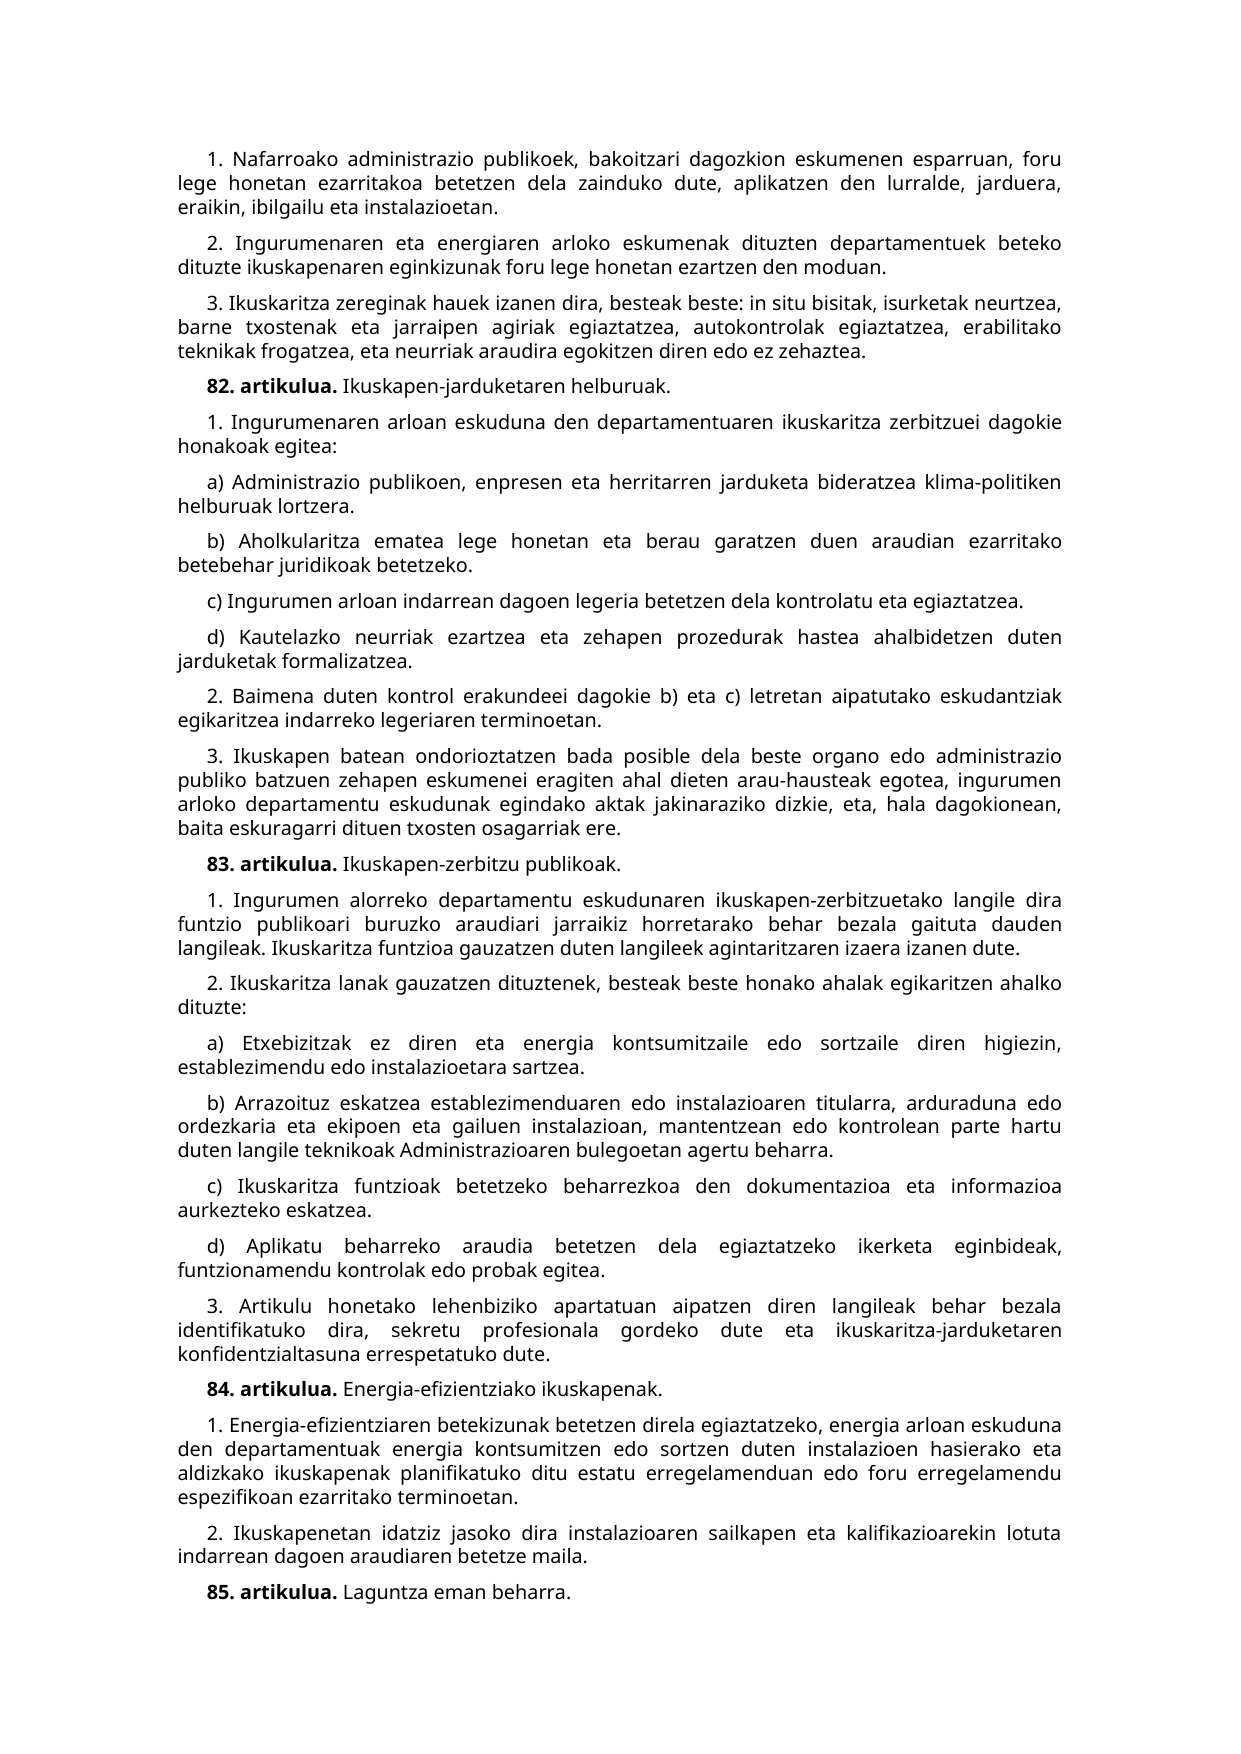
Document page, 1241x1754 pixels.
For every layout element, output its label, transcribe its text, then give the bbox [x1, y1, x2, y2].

text 83. artikulua. Ikuskapen-zerbitzu publikoak. [177, 852, 1063, 876]
text c) Ikuskaritza funtzioak betetzeko beharrezkoa den dokumentazioa eta informazioa aurkezteko eskatzea. [177, 1174, 1063, 1222]
text 3. Artikulu honetako lehenbiziko apartatuan aipatzen diren langileak behar bezala identifikatuko dira, sekretu profesionala gordeko dute eta ikuskaritza-jarduketaren konfidentzialtasuna errespetatuko dute. [177, 1294, 1063, 1366]
text c) Ingurumen arloan indarrean dagoen legeria betetzen dela kontrolatu eta egiaztatzea. [177, 589, 1063, 613]
text 1. Energia-efizientziaren betekizunak betetzen direla egiaztatzeko, energia arloan eskuduna den departamentuak energia kontsumitzen edo sortzen duten instalazioen hasierako eta aldizkako ikuskapenak planifikatuko ditu estatu erregelamenduan edo foru erregelamendu espezifikoan ezarritako terminoetan. [177, 1413, 1063, 1509]
text 1. Ingurumen alorreko departamentu eskudunaren ikuskapen-zerbitzuetako langile dira funtzio publikoari buruzko araudiari jarraikiz horretarako behar bezala gaituta dauden langileak. Ikuskaritza funtzioa gauzatzen duten langileek agintaritzaren izaera izanen dute. [177, 888, 1063, 960]
text b) Arrazoituz eskatzea establezimenduaren edo instalazioaren titularra, arduraduna edo ordezkaria eta ekipoen eta gailuen instalazioan, mantentzean edo kontrolean parte hartu duten langile teknikoak Administrazioaren bulegoetan agertu beharra. [177, 1091, 1063, 1163]
text 2. Ikuskaritza lanak gauzatzen dituztenek, besteak beste honako ahalak egikaritzen ahalko dituzte: [177, 971, 1063, 1019]
text 3. Ikuskaritza zereginak hauek izanen dira, besteak beste: in situ bisitak, isurketak neurtzea, barne txostenak eta jarraipen agiriak egiaztatzea, autokontrolak egiaztatzea, erabilitako teknikak frogatzea, eta neurriak araudira egokitzen diren edo ez zehaztea. [177, 291, 1063, 363]
text 85. artikulua. Laguntza eman beharra. [177, 1581, 1063, 1604]
text 82. artikulua. Ikuskapen-jarduketaren helburuak. [177, 374, 1063, 398]
text d) Aplikatu beharreko araudia betetzen dela egiaztatzeko ikerketa eginbideak, funtzionamendu kontrolak edo probak egitea. [177, 1234, 1063, 1282]
text a) Administrazio publikoen, enpresen eta herritarren jarduketa bideratzea klima-politiken helburuak lortzera. [177, 470, 1063, 518]
text 3. Ikuskapen batean ondorioztatzen bada posible dela beste organo edo administrazio publiko batzuen zehapen eskumenei eragiten ahal dieten arau-hausteak egotea, ingurumen arloko departamentu eskudunak egindako aktak jakinaraziko dizkie, eta, hala dagokionean, baita eskuragarri dituen txosten osagarriak ere. [177, 744, 1063, 840]
text 1. Nafarroako administrazio publikoek, bakoitzari dagozkion eskumenen esparruan, foru lege honetan ezarritakoa betetzen dela zainduko dute, aplikatzen den lurralde, jarduera, eraikin, ibilgailu eta instalazioetan. [177, 148, 1063, 219]
text 2. Ingurumenaren eta energiaren arloko eskumenak dituzten departamentuek beteko dituzte ikuskapenaren eginkizunak foru lege honetan ezartzen den moduan. [177, 231, 1063, 279]
text b) Aholkularitza ematea lege honetan eta berau garatzen duen araudian ezarritako betebehar juridikoak betetzeko. [177, 530, 1063, 578]
text 2. Ikuskapenetan idatziz jasoko dira instalazioaren sailkapen eta kalifikazioarekin lotuta indarrean dagoen araudiaren betetze maila. [177, 1521, 1063, 1569]
text d) Kautelazko neurriak ezartzea eta zehapen prozedurak hastea ahalbidetzen duten jarduketak formalizatzea. [177, 625, 1063, 673]
text 84. artikulua. Energia-efizientziako ikuskapenak. [177, 1377, 1063, 1401]
text 2. Baimena duten kontrol erakundeei dagokie b) eta c) letretan aipatutako eskudantziak egikaritzea indarreko legeriaren terminoetan. [177, 685, 1063, 733]
text 1. Ingurumenaren arloan eskuduna den departamentuaren ikuskaritza zerbitzuei dagokie honakoak egitea: [177, 410, 1063, 458]
text a) Etxebizitzak ez diren eta energia kontsumitzaile edo sortzaile diren higiezin, establezimendu edo instalazioetara sartzea. [177, 1031, 1063, 1079]
